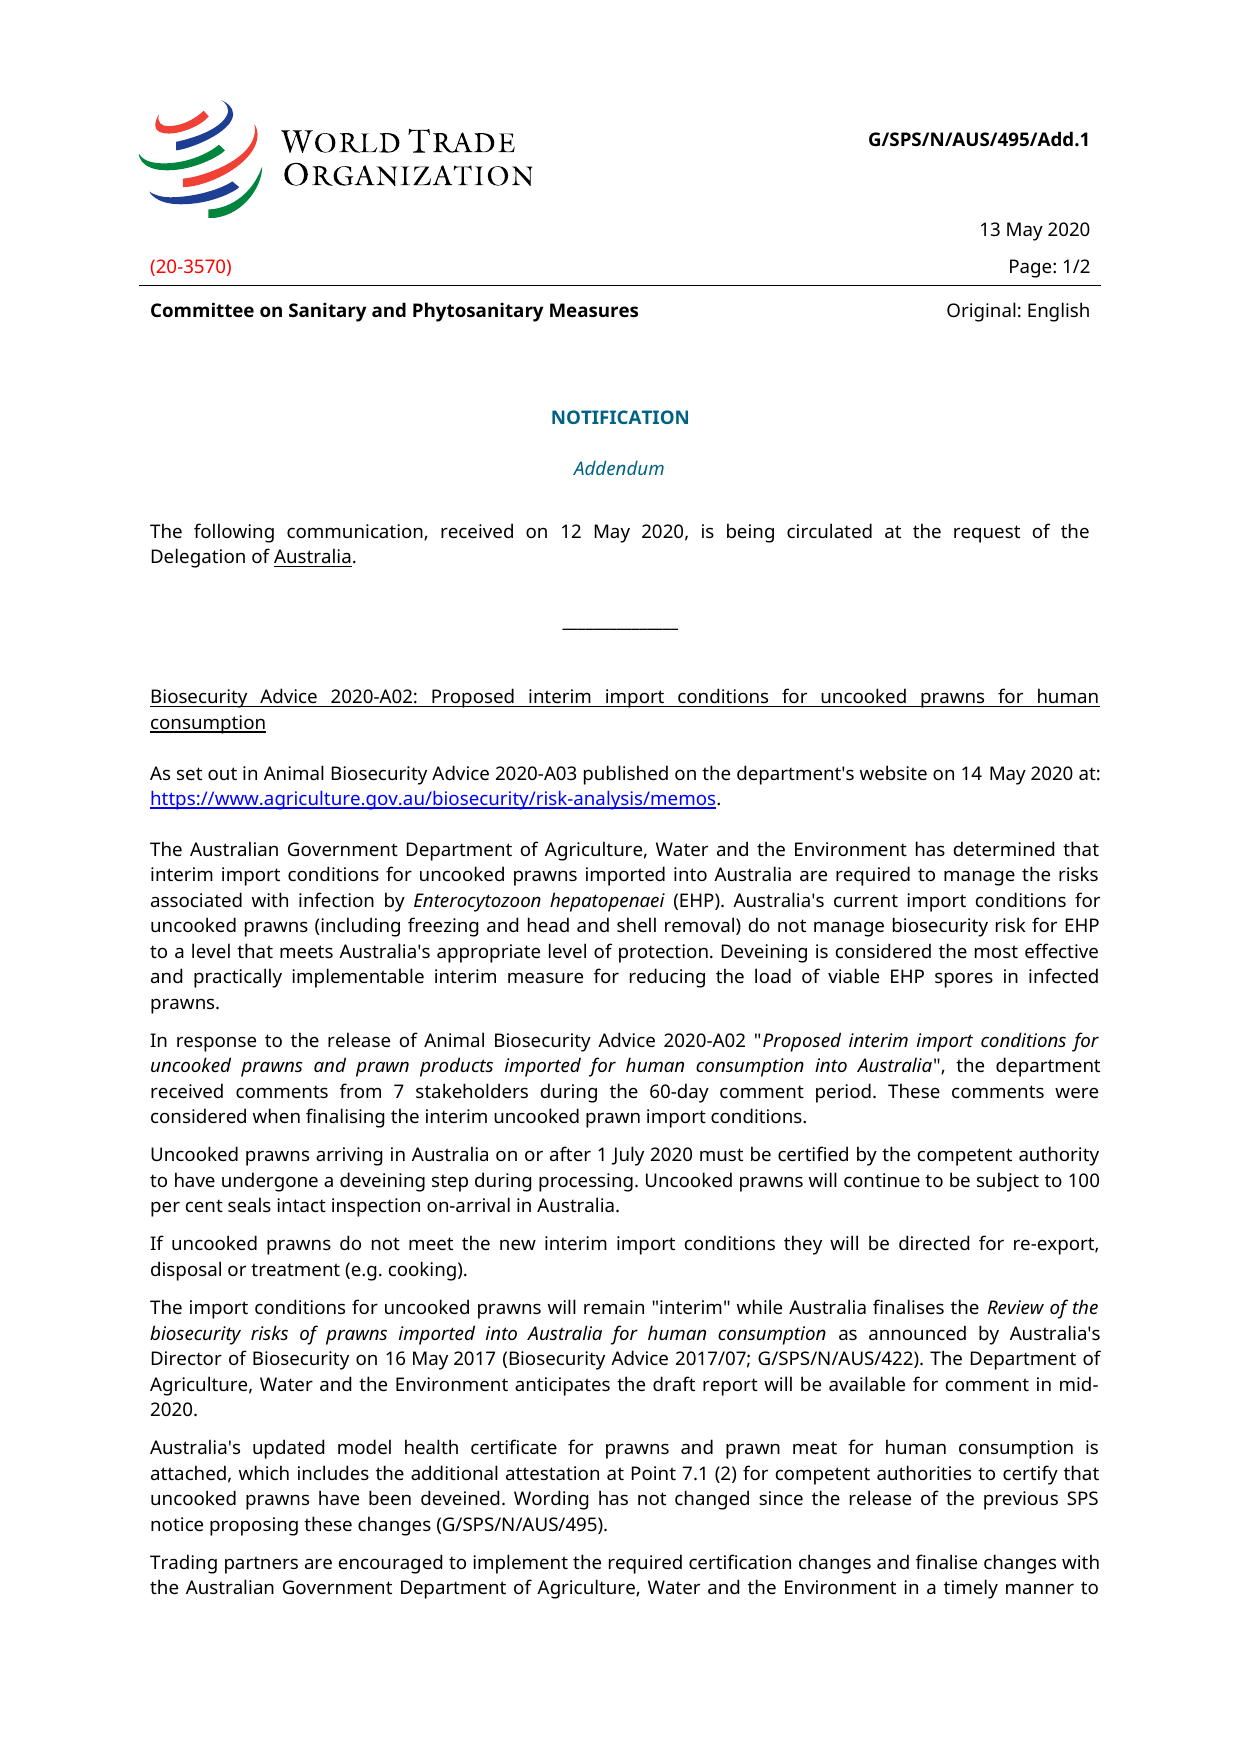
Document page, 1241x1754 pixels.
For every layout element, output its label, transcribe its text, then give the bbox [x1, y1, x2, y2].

title Addendum [150, 455, 1090, 481]
table_header Biosecurity Advice 2020-A02: Proposed interim import conditions for uncooked prawns for human consumption [150, 684, 1113, 760]
text _______________ [150, 607, 1090, 633]
text The following communication, received on 12 May 2020, is being circulated at the request of the Delegation of Australia. [150, 518, 1090, 569]
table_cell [150, 760, 1113, 1600]
title NOTIFICATION [150, 405, 1090, 430]
